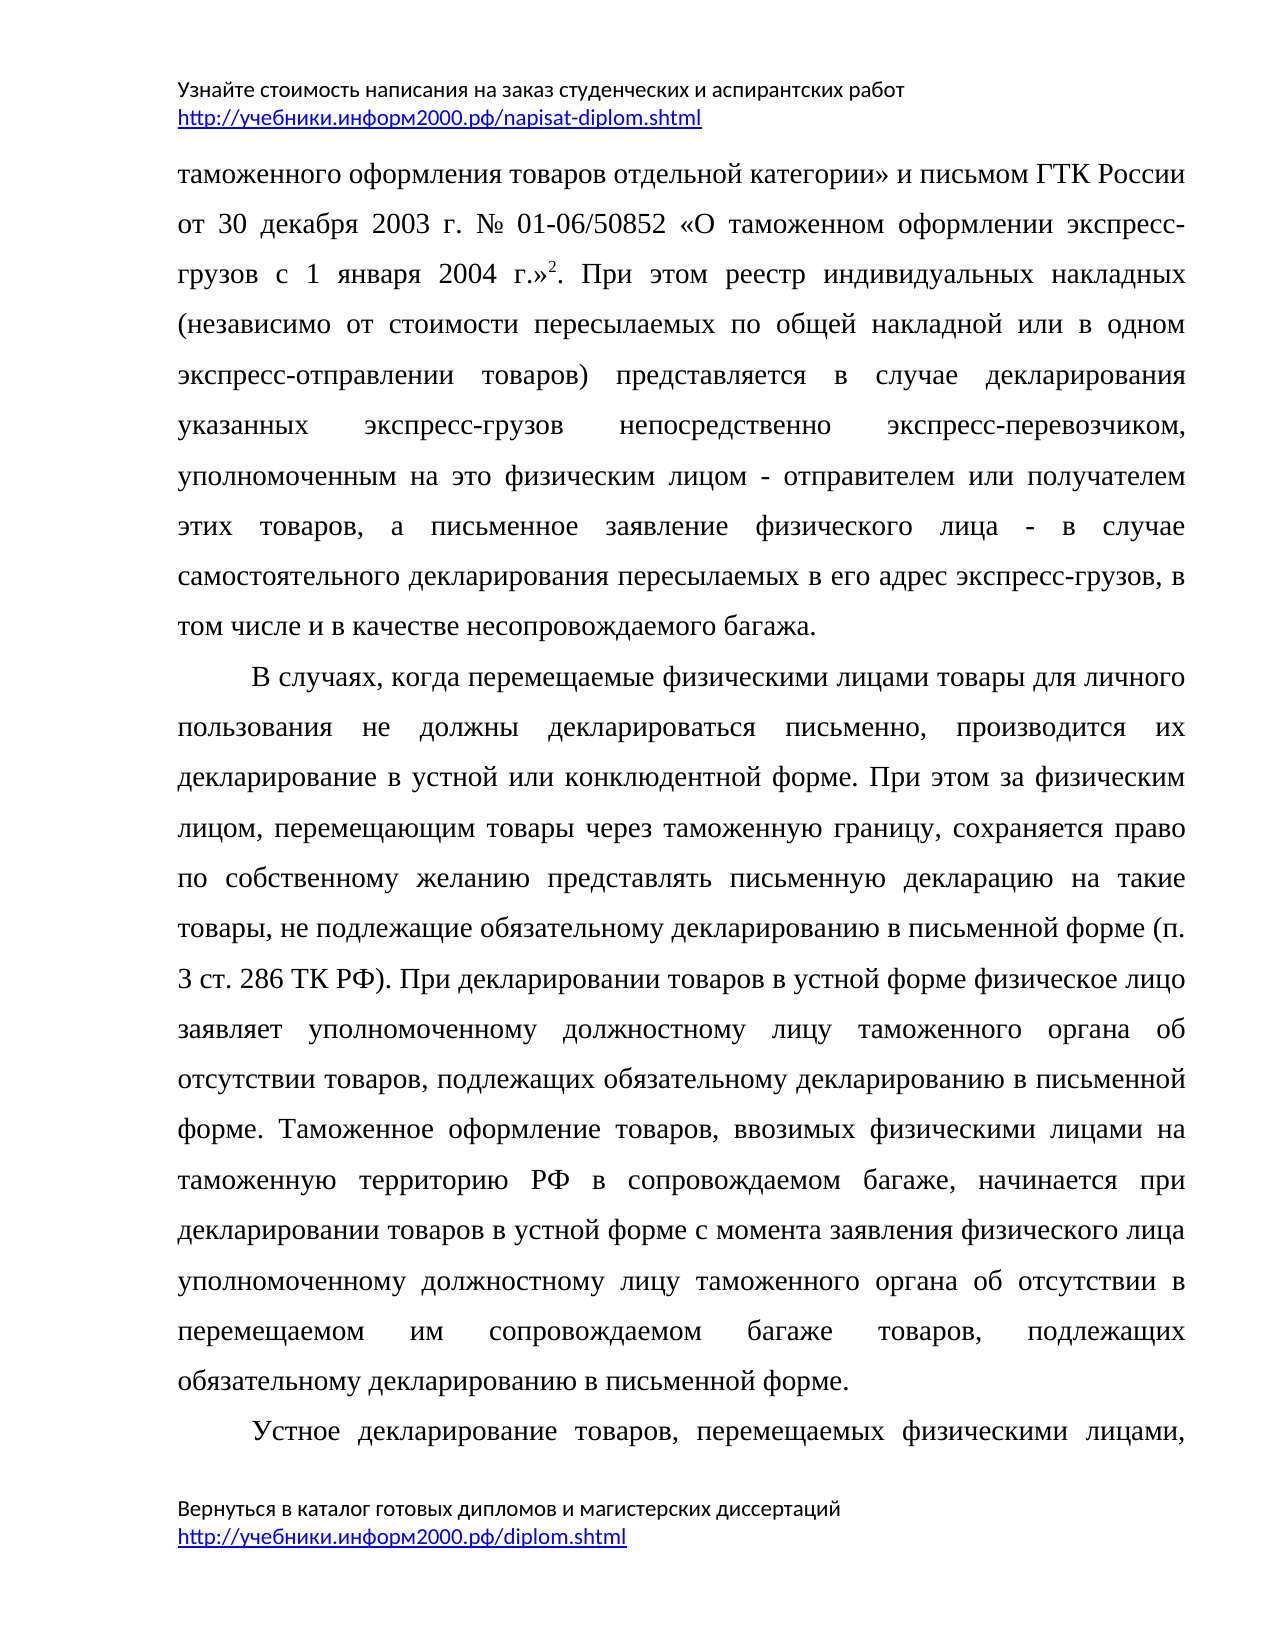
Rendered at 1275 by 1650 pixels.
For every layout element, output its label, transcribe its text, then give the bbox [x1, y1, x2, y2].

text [177, 156, 1186, 642]
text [177, 1413, 1186, 1447]
text В случаях, когда перемещаемые физическими лицами товары для личного пользования не должны декларироваться письменно, производится их декларирование в устной или конклюдентной форме. При этом за физическим лицом, перемещающим товары через таможенную границу, сохраняется право по собственному желанию представлять письменную декларацию на такие товары, не подлежащие обязательному декларированию в письменной форме (п. 3 ст. 286 ТК РФ). При декларировании товаров в устной форме физическое лицо заявляет уполномоченному должностному лицу таможенного органа об отсутствии товаров, подлежащих обязательному декларированию в письменной форме. Таможенное оформление товаров, ввозимых физическими лицами на таможенную территорию РФ в сопровождаемом багаже, начинается при декларировании товаров в устной форме с момента заявления физического лица уполномоченному должностному лицу таможенного органа об отсутствии в перемещаемом им сопровождаемом багаже товаров, подлежащих обязательному декларированию в письменной форме. [177, 659, 1186, 1397]
